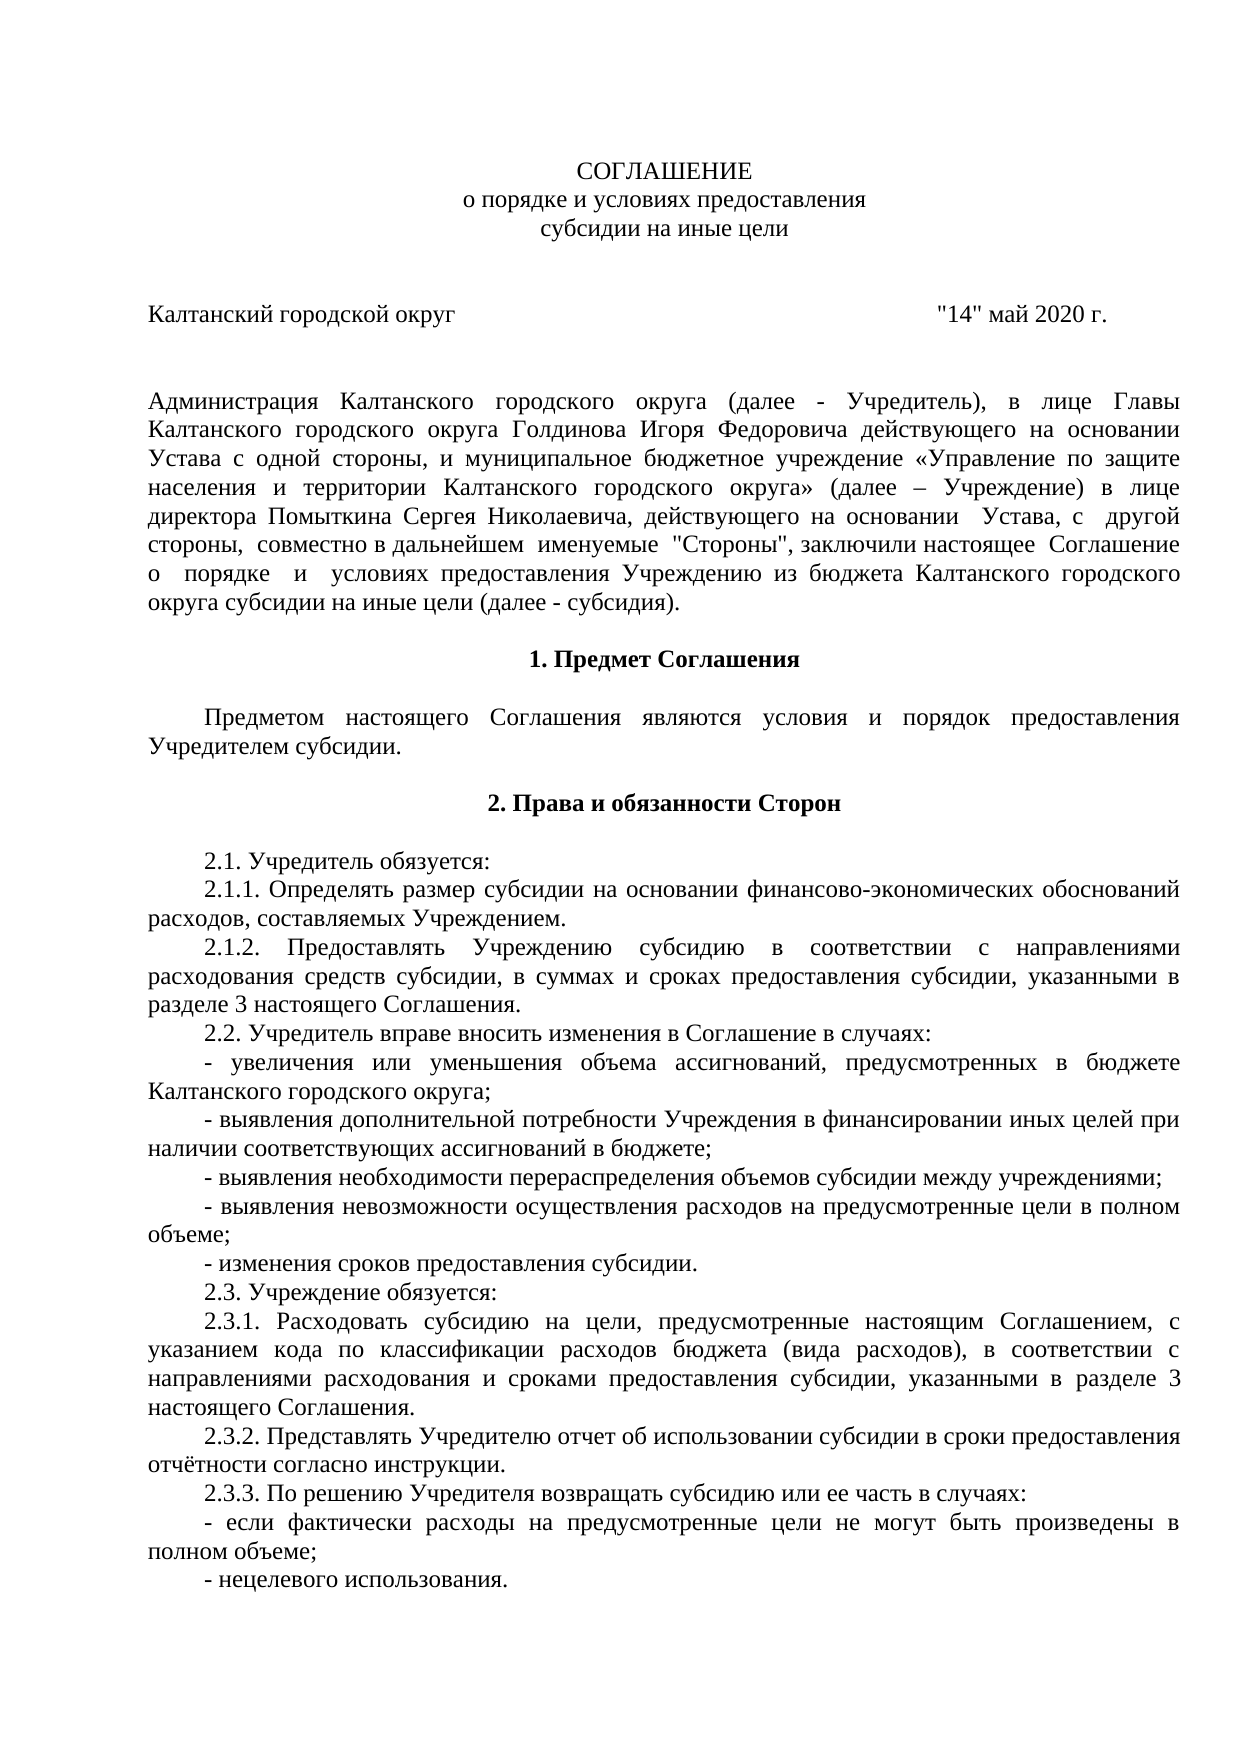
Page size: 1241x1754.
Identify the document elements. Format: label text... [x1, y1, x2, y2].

text - нецелевого использования. [148, 1564, 1181, 1593]
text - увеличения или уменьшения объема ассигнований, предусмотренных в бюджете Калтанского городского округа; [148, 1047, 1181, 1104]
text - если фактически расходы на предусмотренные цели не могут быть произведены в полном объеме; [148, 1507, 1181, 1564]
text 1. Предмет Соглашения [148, 644, 1181, 673]
text - выявления необходимости перераспределения объемов субсидии между учреждениями; [148, 1162, 1181, 1191]
text - выявления дополнительной потребности Учреждения в финансировании иных целей при наличии соответствующих ассигнований в бюджете; [148, 1104, 1181, 1162]
text 2.2. Учредитель вправе вносить изменения в Соглашение в случаях: [148, 1018, 1181, 1047]
text 2.1.2. Предоставлять Учреждению субсидию в соответствии с направлениями расходования средств субсидии, в суммах и сроках предоставления субсидии, указанными в разделе 3 настоящего Соглашения. [148, 932, 1181, 1018]
text Предметом настоящего Соглашения являются условия и порядок предоставления Учредителем субсидии. [148, 702, 1181, 759]
text 2.3.1. Расходовать субсидию на цели, предусмотренные настоящим Соглашением, с указанием кода по классификации расходов бюджета (вида расходов), в соответствии с направлениями расходования и сроками предоставления субсидии, указанными в разделе 3 настоящего Соглашения. [148, 1306, 1181, 1421]
text о порядке и условиях предоставления [148, 184, 1181, 213]
text 2. Права и обязанности Сторон [148, 788, 1181, 817]
text - выявления невозможности осуществления расходов на предусмотренные цели в полном объеме; [148, 1191, 1181, 1248]
text 2.3.3. По решению Учредителя возвращать субсидию или ее часть в случаях: [148, 1478, 1181, 1507]
text 2.1.1. Определять размер субсидии на основании финансово-экономических обоснований расходов, составляемых Учреждением. [148, 874, 1181, 932]
text 2.1. Учредитель обязуется: [148, 846, 1181, 874]
text Администрация Калтанского городского округа (далее - Учредитель), в лице Главы Калтанского городского округа Голдинова Игоря Федоровича действующего на основании Устава с одной стороны, и муниципальное бюджетное учреждение «Управление по защите населения и территории Калтанского городского округа» (далее – Учреждение) в лице директора Помыткина Сергея Николаевича, действующего на основании Устава, с другой стороны, совместно в дальнейшем именуемые "Стороны", заключили настоящее Соглашение о порядке и условиях предоставления Учреждению из бюджета Калтанского городского округа субсидии на иные цели (далее - субсидия). [148, 386, 1181, 616]
text 2.3. Учреждение обязуется: [148, 1277, 1181, 1306]
text субсидии на иные цели [148, 213, 1181, 242]
text СОГЛАШЕНИЕ [148, 156, 1181, 184]
text - изменения сроков предоставления субсидии. [148, 1248, 1181, 1277]
text Калтанский городской округ "14" май 2020 г. [148, 299, 1181, 328]
text 2.3.2. Представлять Учредителю отчет об использовании субсидии в сроки предоставления отчётности согласно инструкции. [148, 1421, 1181, 1478]
